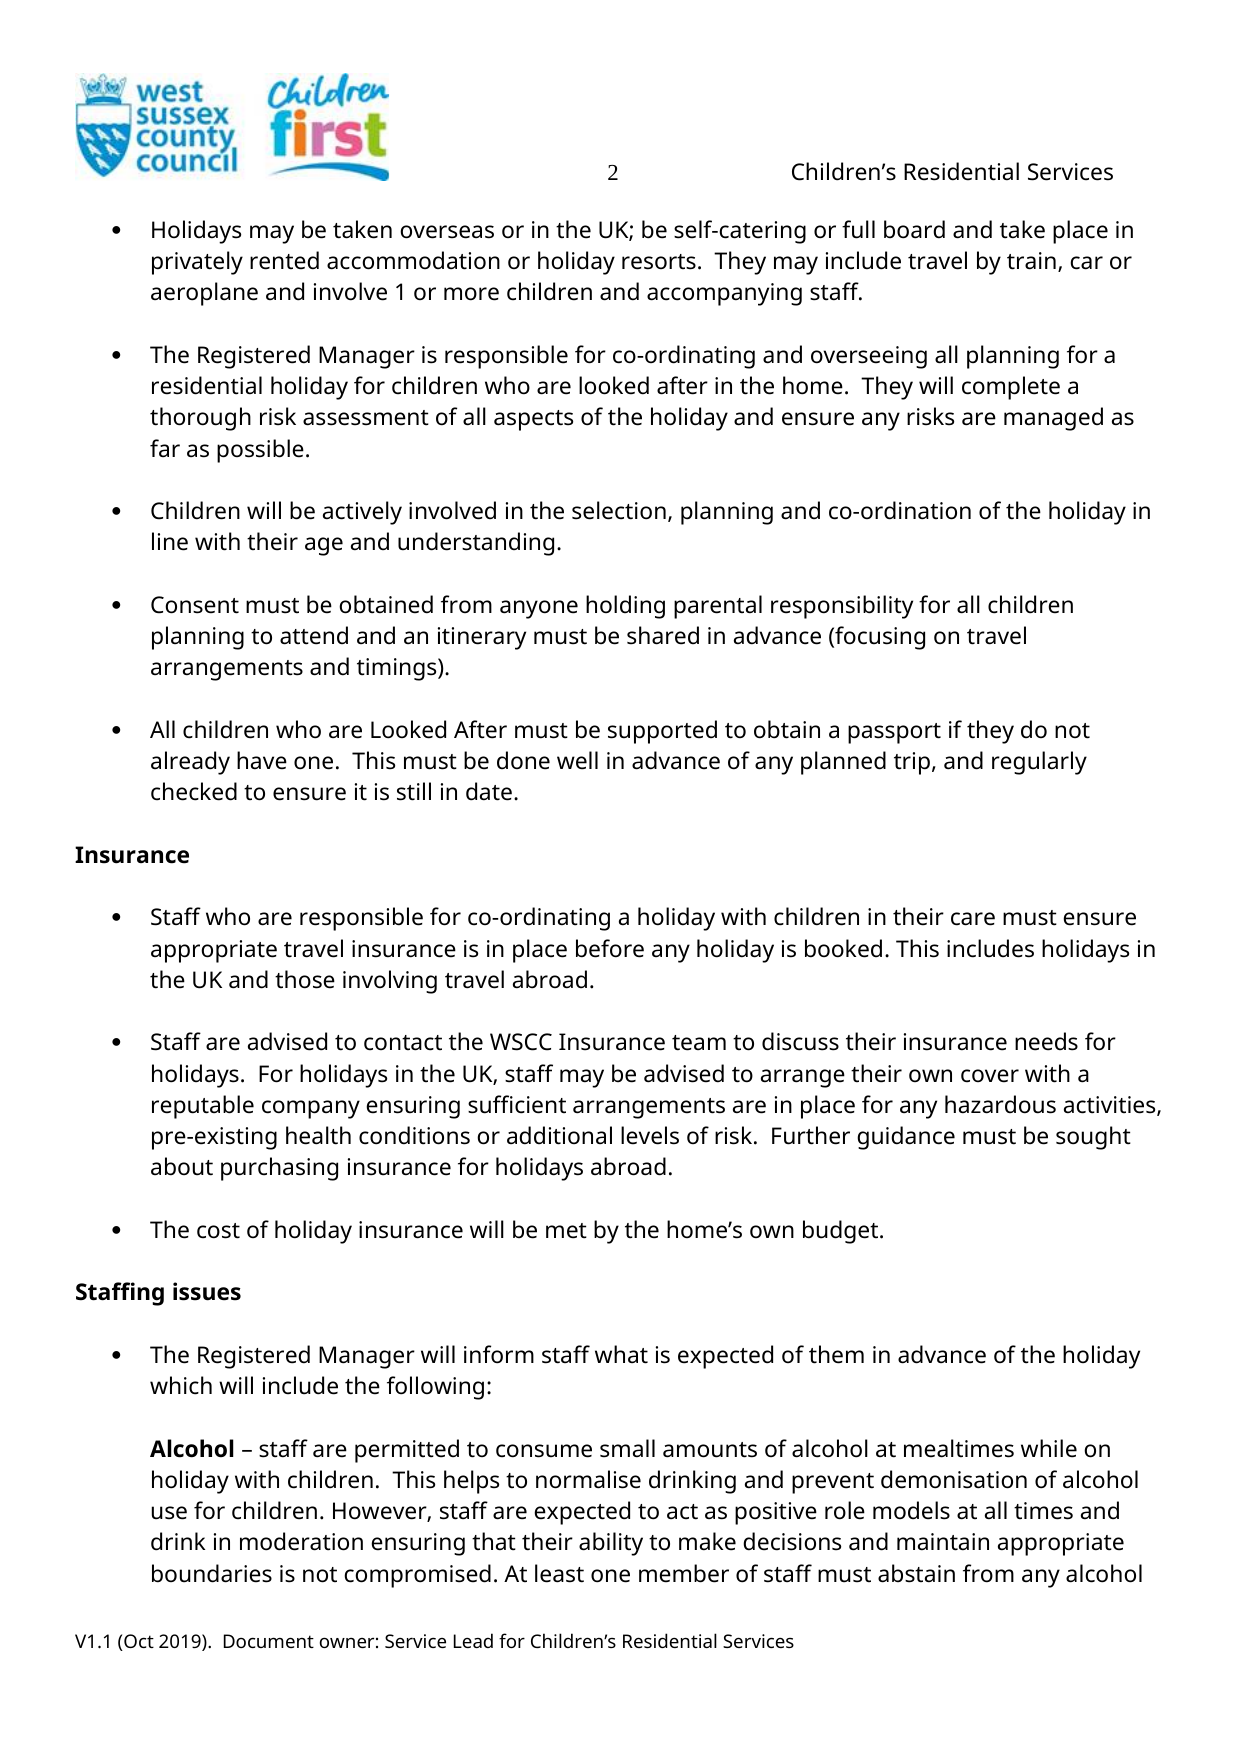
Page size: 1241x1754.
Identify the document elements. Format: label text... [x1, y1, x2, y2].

list Consent must be obtained from anyone holding parental responsibility for all children planning to attend and an itinerary must be shared in advance (focusing on travel arrangements and timings). [112, 589, 1165, 683]
list The cost of holiday insurance will be met by the home’s own budget. [112, 1214, 1165, 1245]
list Staff are advised to contact the WSCC Insurance team to discuss their insurance needs for holidays. For holidays in the UK, staff may be advised to arrange their own cover with a reputable company ensuring sufficient arrangements are in place for any hazardous activities, pre-existing health conditions or additional levels of risk. Further guidance must be sought about purchasing insurance for holidays abroad. [112, 1026, 1165, 1183]
list Holidays may be taken overseas or in the UK; be self-catering or full board and take place in privately rented accommodation or holiday resorts. They may include travel by train, car or aeroplane and involve 1 or more children and accompanying staff. [112, 214, 1165, 308]
list All children who are Looked After must be supported to obtain a passport if they do not already have one. This must be done well in advance of any planned trip, and regularly checked to ensure it is still in date. [112, 714, 1165, 808]
list Staff who are responsible for co-ordinating a holiday with children in their care must ensure appropriate travel insurance is in place before any holiday is booked. This includes holidays in the UK and those involving travel abroad. [112, 901, 1165, 995]
list The Registered Manager will inform staff what is expected of them in advance of the holiday which will include the following: [112, 1339, 1165, 1401]
list The Registered Manager is responsible for co-ordinating and overseeing all planning for a residential holiday for children who are looked after in the home. They will complete a thorough risk assessment of all aspects of the holiday and ensure any risks are managed as far as possible. [112, 339, 1165, 464]
text Staffing issues [75, 1276, 1165, 1308]
text Insurance [75, 839, 1165, 870]
list Children will be actively involved in the selection, planning and co-ordination of the holiday in line with their age and understanding. [112, 495, 1165, 558]
picture [75, 73, 390, 181]
